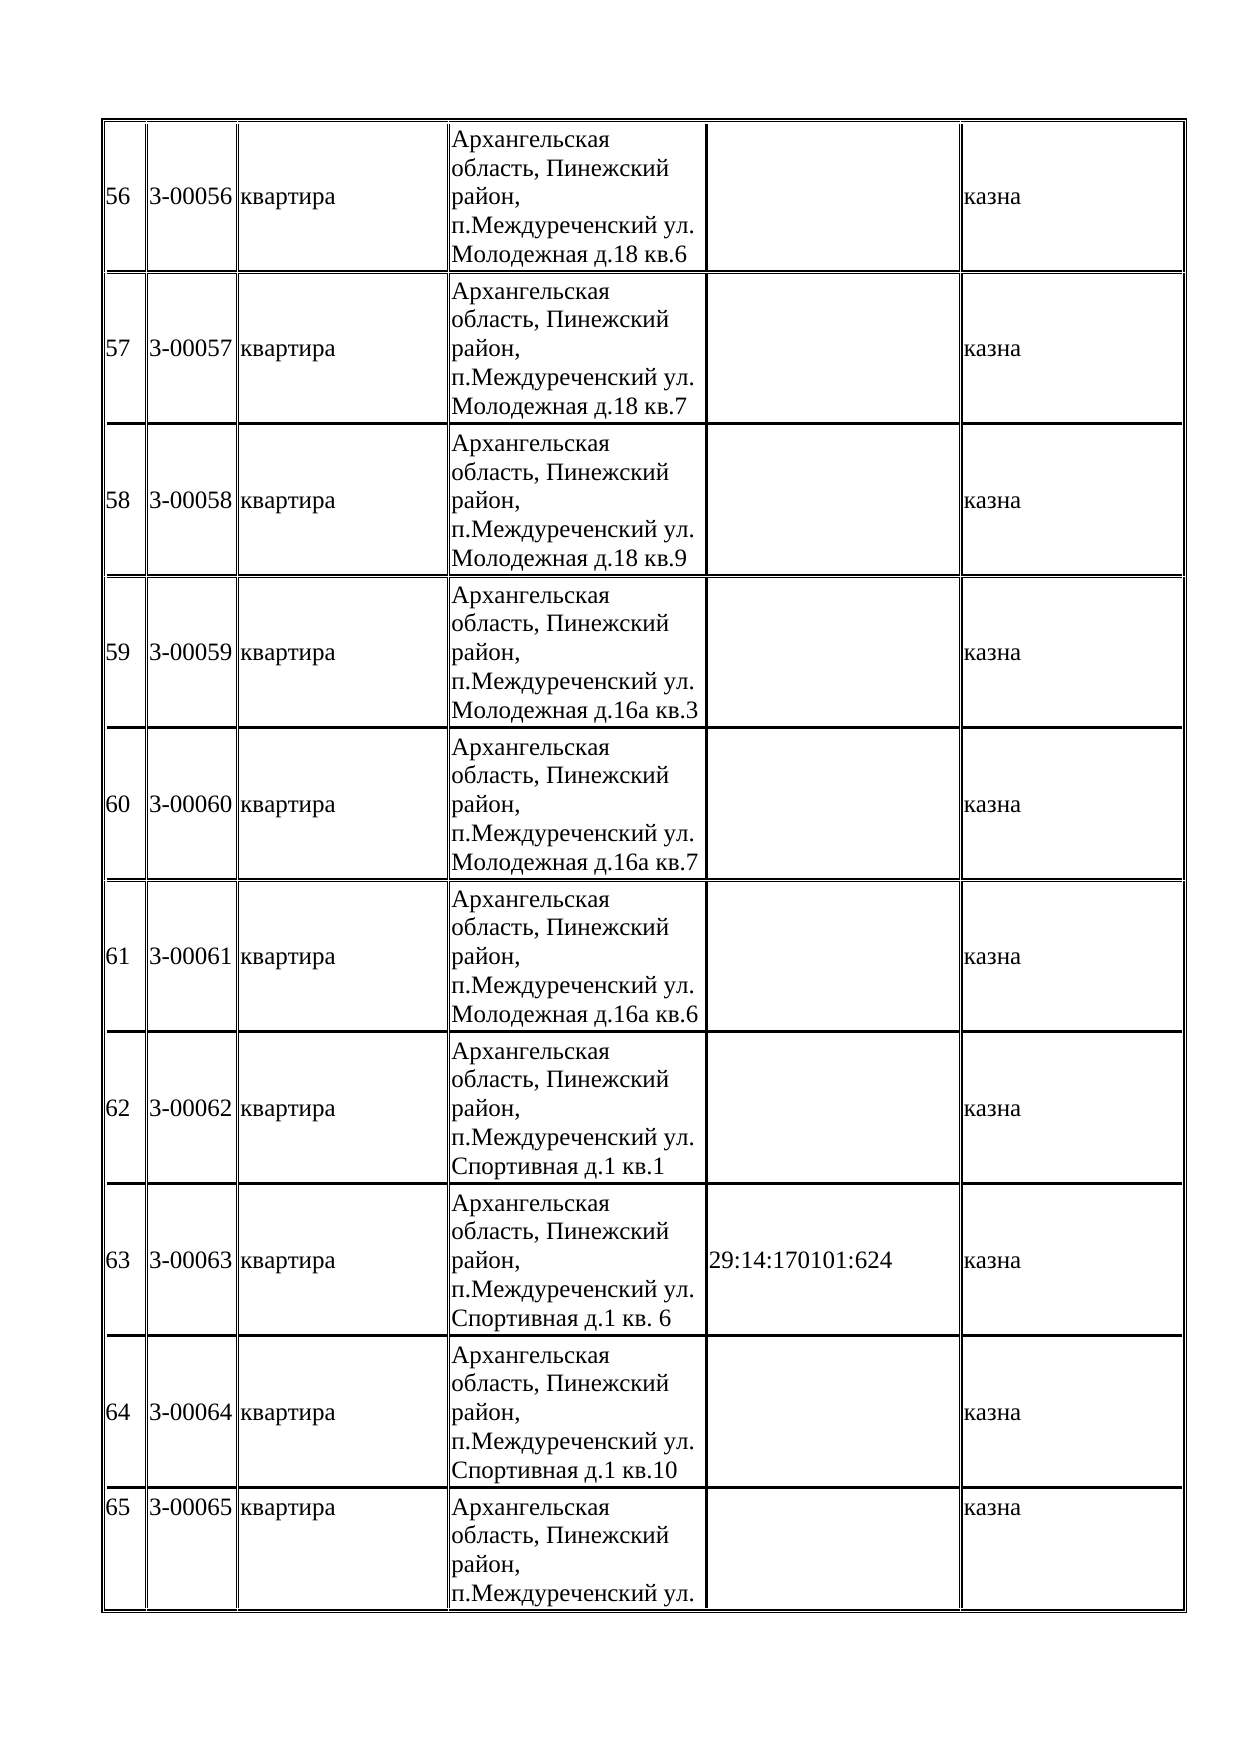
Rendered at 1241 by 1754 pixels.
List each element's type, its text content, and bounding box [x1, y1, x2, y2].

table_cell 3-00065 [146, 1489, 238, 1609]
table_cell Архангельская область, Пинежский район, п.Междуреченский ул. Спортивная д.1 кв.1 [450, 1033, 705, 1182]
table_cell Архангельская область, Пинежский район, п.Междуреченский ул. Спортивная д.1 кв. 6 [450, 1185, 705, 1334]
table_cell 3-00060 [148, 729, 236, 878]
table_cell казна [963, 726, 1183, 878]
table_cell казна [963, 422, 1183, 574]
table_cell казна [963, 1182, 1183, 1334]
table_cell Архангельская область, Пинежский район, п.Междуреченский ул. Молодежная д.16а кв.7 [450, 729, 705, 878]
table_cell 57 [105, 270, 145, 422]
table_cell 63 [105, 1182, 145, 1334]
table_cell 3-00061 [148, 882, 236, 1030]
table_cell квартира [239, 578, 447, 726]
table_cell 3-00063 [148, 1185, 236, 1334]
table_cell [449, 1489, 706, 1609]
table_cell 61 [105, 878, 145, 1030]
table_cell квартира [239, 1337, 447, 1486]
table_cell квартира [239, 425, 447, 574]
table_cell 3-00058 [148, 425, 236, 574]
table_cell [708, 578, 959, 726]
table_cell Архангельская область, Пинежский район, п.Междуреченский ул. Молодежная д.16а кв.6 [450, 882, 705, 1030]
table_cell квартира [239, 1185, 447, 1334]
table_cell Архангельская область, Пинежский район, п.Междуреченский ул. Спортивная д.1 кв.10 [450, 1337, 705, 1486]
table_cell 59 [105, 574, 145, 726]
table_cell 56 [105, 122, 146, 270]
table_cell казна [963, 574, 1184, 726]
table_cell 3-00056 [146, 122, 238, 270]
table_cell квартира [239, 882, 447, 1030]
table_cell квартира [239, 729, 447, 878]
table_cell 62 [105, 1030, 145, 1182]
table_cell 58 [105, 422, 145, 574]
table_cell [708, 425, 959, 574]
table_cell Архангельская область, Пинежский район, п.Междуреченский ул. Молодежная д.16а кв.3 [450, 578, 705, 726]
table_cell квартира [238, 1489, 449, 1609]
table_cell Архангельская область, Пинежский район, п.Междуреченский ул. Молодежная д.18 кв.6 [449, 122, 706, 270]
table_cell 3-00059 [148, 578, 236, 726]
table_cell 3-00062 [148, 1033, 236, 1182]
table_cell [706, 1486, 961, 1609]
table_cell казна [961, 122, 1183, 270]
table_cell [708, 1033, 959, 1182]
table_cell [706, 120, 961, 270]
table_cell Архангельская область, Пинежский район, п.Междуреченский ул. Молодежная д.18 кв.7 [450, 274, 705, 422]
table_cell 3-00057 [148, 274, 236, 422]
table_cell казна [963, 1030, 1183, 1182]
table_cell квартира [239, 1033, 447, 1182]
table_cell квартира [238, 122, 449, 270]
table_cell 64 [105, 1334, 145, 1486]
table_cell [708, 274, 959, 422]
table_cell казна [961, 1486, 1183, 1609]
table_cell [708, 882, 959, 1030]
table_cell [708, 1337, 959, 1486]
table_cell казна [963, 1334, 1183, 1486]
table_cell 65 [105, 1486, 146, 1609]
table_cell 60 [105, 726, 145, 878]
table_cell 3-00064 [148, 1337, 236, 1486]
table_cell Архангельская область, Пинежский район, п.Междуреченский ул. Молодежная д.18 кв.9 [450, 425, 705, 574]
table_cell казна [963, 270, 1184, 422]
table_cell квартира [239, 274, 447, 422]
table_cell казна [963, 878, 1184, 1030]
table_cell [708, 729, 959, 878]
table_cell 29:14:170101:624 [708, 1185, 959, 1334]
